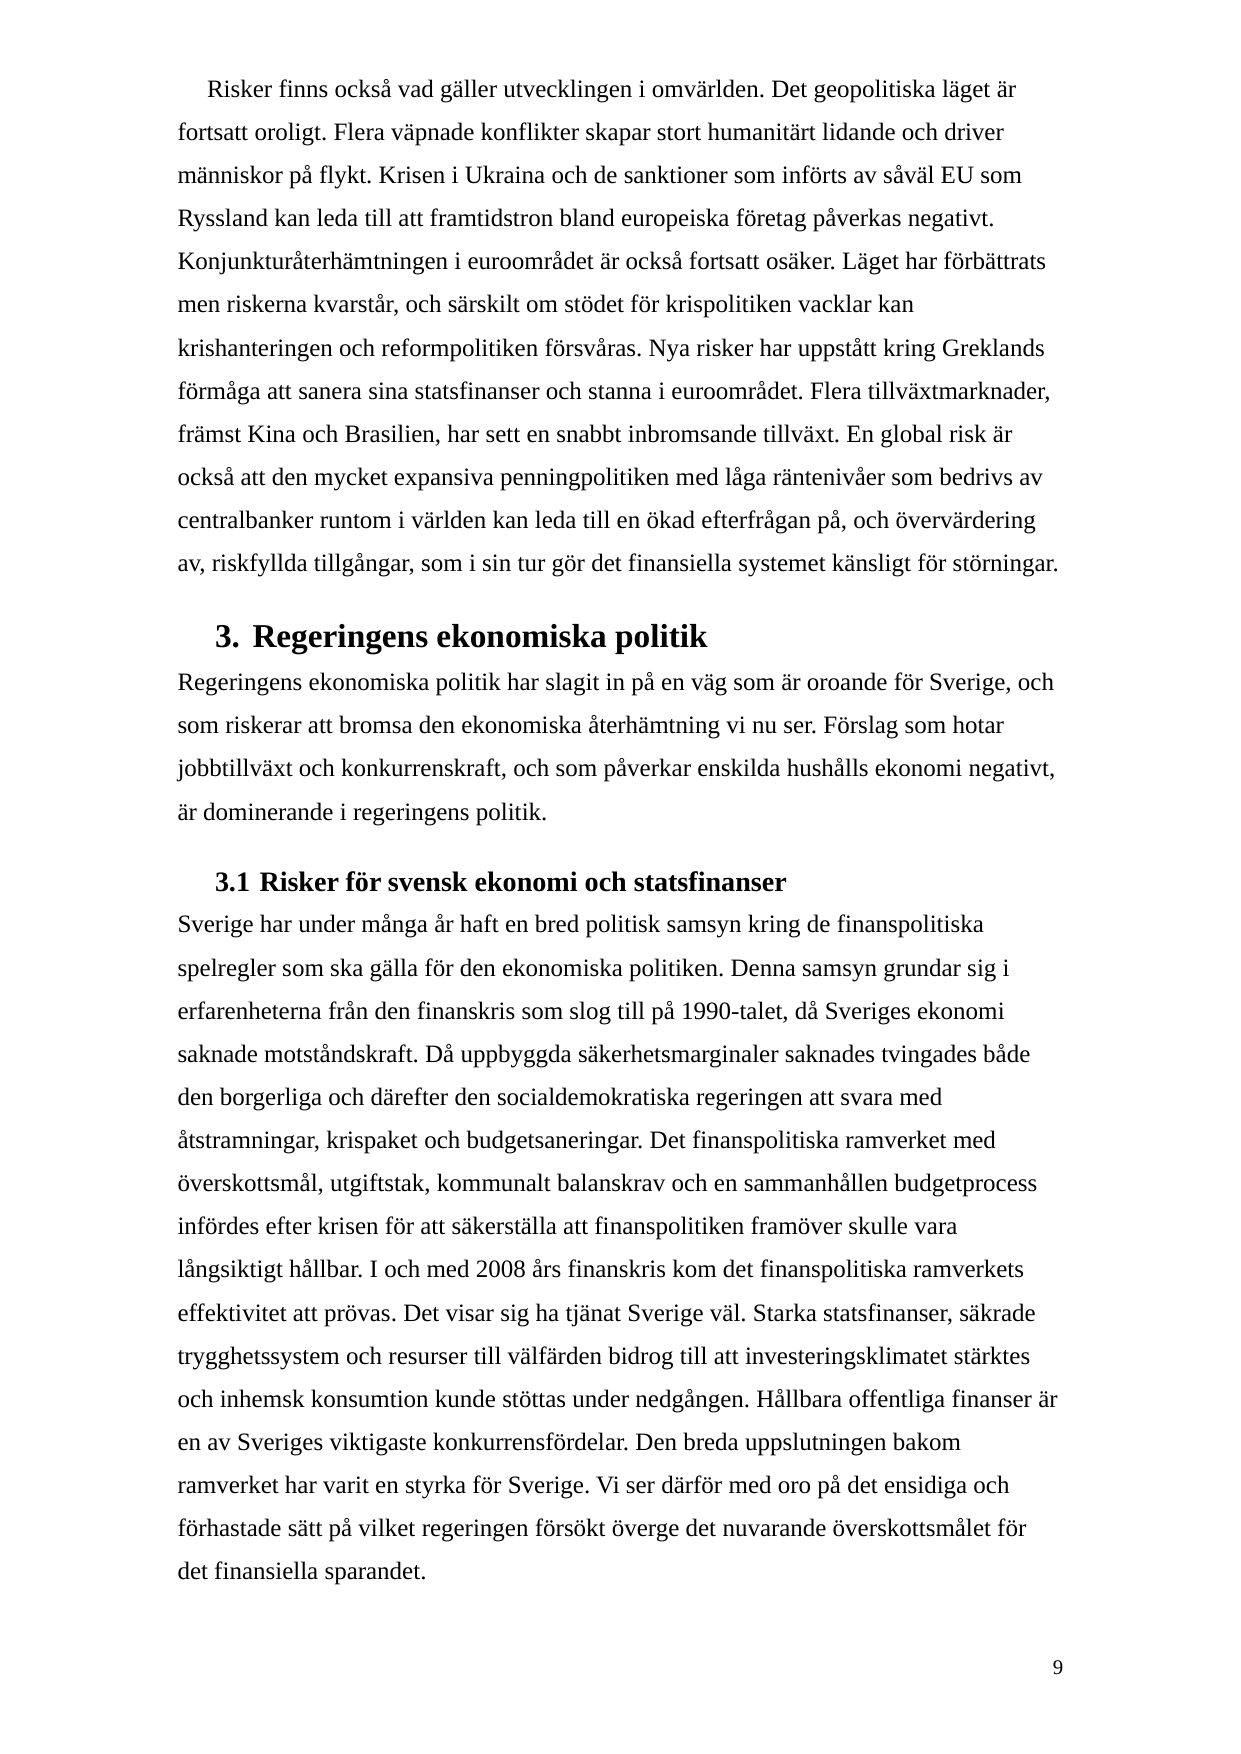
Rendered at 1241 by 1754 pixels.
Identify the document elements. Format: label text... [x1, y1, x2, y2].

text Risker finns också vad gäller utvecklingen i omvärlden. Det geopolitiska läget är fortsatt oroligt. Flera väpnade konflikter skapar stort humanitärt lidande och driver människor på flykt. Krisen i Ukraina och de sanktioner som införts av såväl EU som Ryssland kan leda till att framtidstron bland europeiska företag påverkas negativt. Konjunkturåterhämtningen i euroområdet är också fortsatt osäker. Läget har förbättrats men riskerna kvarstår, och särskilt om stödet för krispolitiken vacklar kan krishanteringen och reformpolitiken försvåras. Nya risker har uppstått kring Greklands förmåga att sanera sina statsfinanser och stanna i euroområdet. Flera tillväxtmarknader, främst Kina och Brasilien, har sett en snabbt inbromsande tillväxt. En global risk är också att den mycket expansiva penningpolitiken med låga räntenivåer som bedrivs av centralbanker runtom i världen kan leda till en ökad efterfrågan på, och övervärdering av, riskfyllda tillgångar, som i sin tur gör det finansiella systemet känsligt för störningar. [177, 74, 1063, 577]
subtitle Risker för svensk ekonomi och statsfinanser [215, 865, 1063, 897]
text Regeringens ekonomiska politik har slagit in på en väg som är oroande för Sverige, och som riskerar att bromsa den ekonomiska återhämtning vi nu ser. Förslag som hotar jobbtillväxt och konkurrenskraft, och som påverkar enskilda hushålls ekonomi negativt, är dominerande i regeringens politik. [177, 667, 1063, 825]
subtitle Regeringens ekonomiska politik [215, 616, 1063, 655]
text Sverige har under många år haft en bred politisk samsyn kring de finanspolitiska spelregler som ska gälla för den ekonomiska politiken. Denna samsyn grundar sig i erfarenheterna från den finanskris som slog till på 1990-talet, då Sveriges ekonomi saknade motståndskraft. Då uppbyggda säkerhetsmarginaler saknades tvingades både den borgerliga och därefter den socialdemokratiska regeringen att svara med åtstramningar, krispaket och budgetsaneringar. Det finanspolitiska ramverket med överskottsmål, utgiftstak, kommunalt balanskrav och en sammanhållen budgetprocess infördes efter krisen för att säkerställa att finanspolitiken framöver skulle vara långsiktigt hållbar. I och med 2008 års finanskris kom det finanspolitiska ramverkets effektivitet att prövas. Det visar sig ha tjänat Sverige väl. Starka statsfinanser, säkrade trygghetssystem och resurser till välfärden bidrog till att investeringsklimatet stärktes och inhemsk konsumtion kunde stöttas under nedgången. Hållbara offentliga finanser är en av Sveriges viktigaste konkurrensfördelar. Den breda uppslutningen bakom ramverket har varit en styrka för Sverige. Vi ser därför med oro på det ensidiga och förhastade sätt på vilket regeringen försökt överge det nuvarande överskottsmålet för det finansiella sparandet. [177, 909, 1063, 1585]
